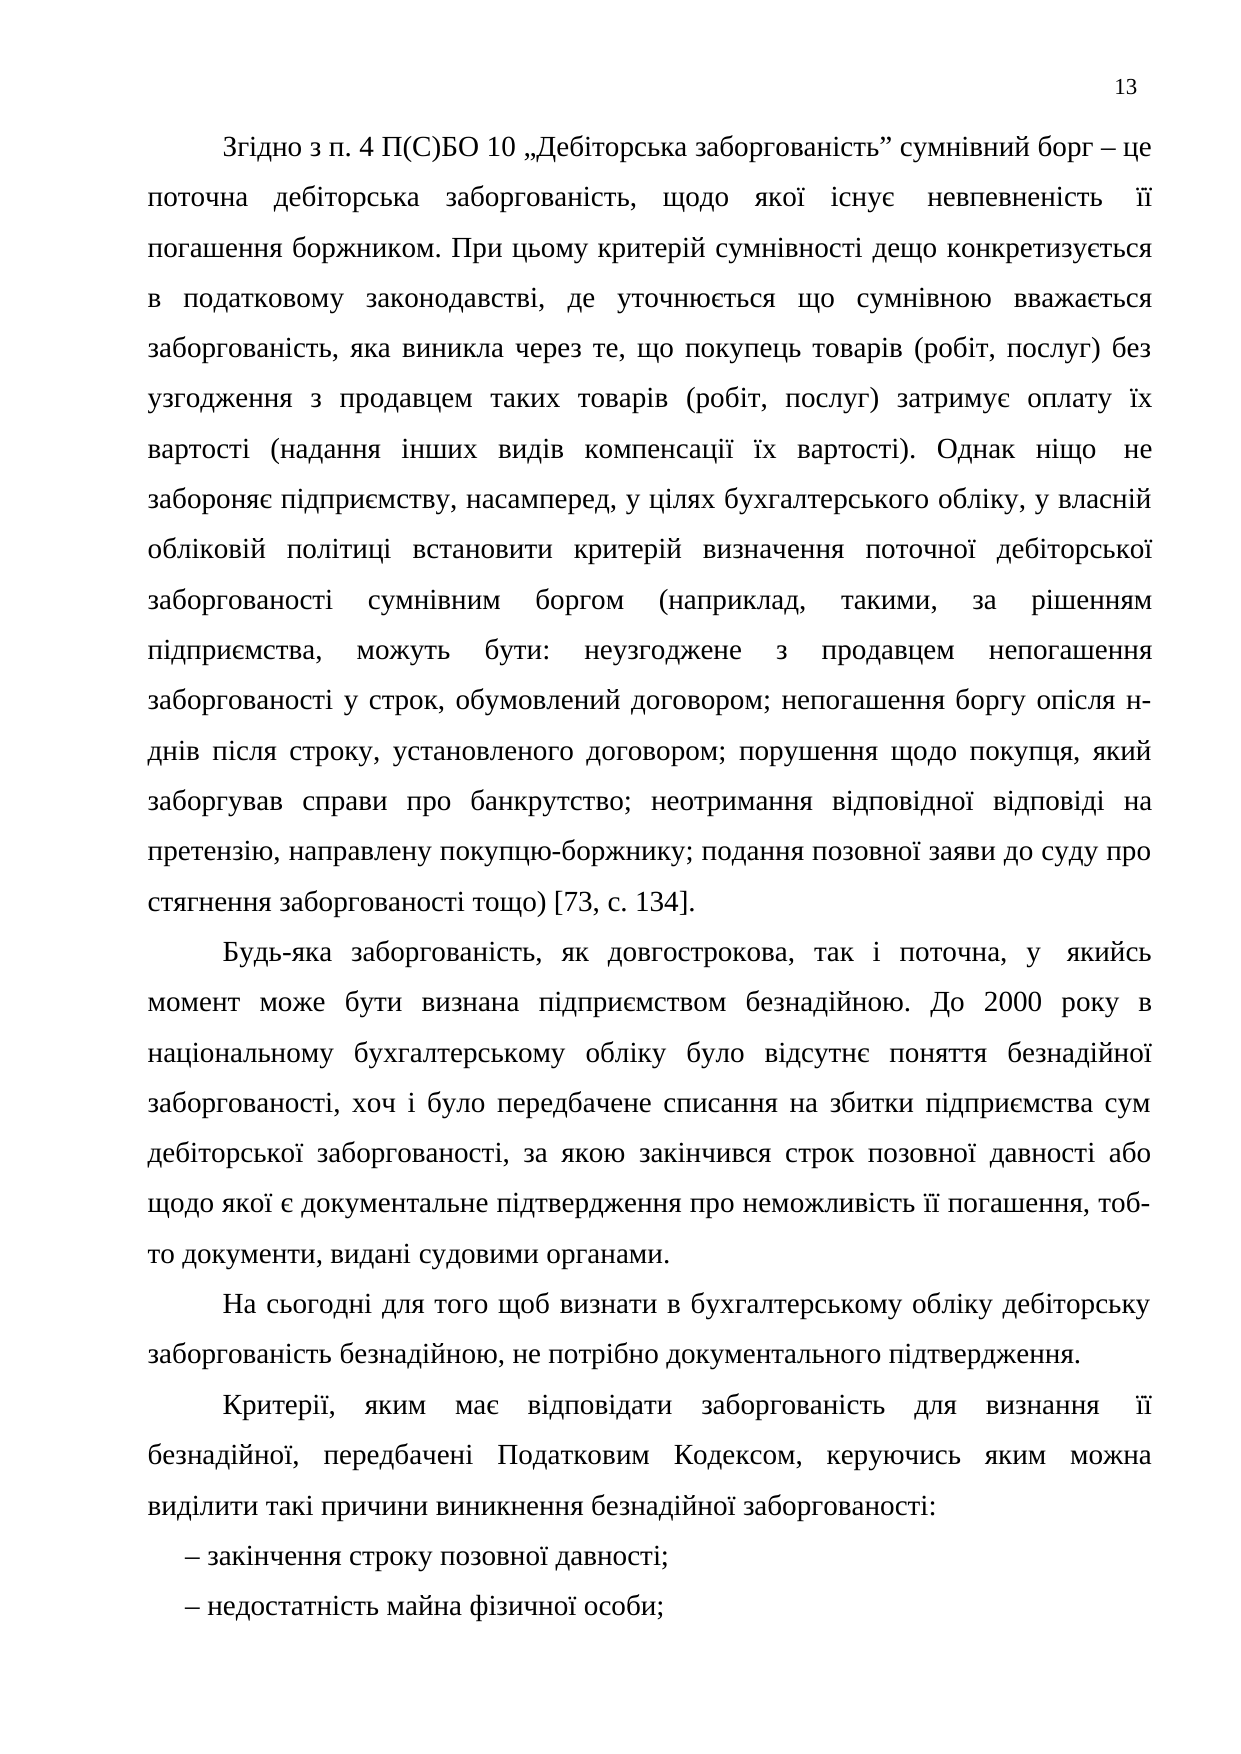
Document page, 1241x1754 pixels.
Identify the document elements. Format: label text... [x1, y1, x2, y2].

text На сьогодні для того щоб визнати в бухгалтерському обліку дебіторську заборгованість безнадійною, не потрібно документального підтвердження. [147, 1286, 1152, 1370]
text Будь-яка заборгованість, як довгострокова, так і поточна, у якийсь момент може бути визнана підприємством безнадійною. До 2000 року в національному бухгалтерському обліку було відсутнє поняття безнадійної заборгованості, хоч і було передбачене списання на збитки підприємства сум дебіторської заборгованості, за якою закінчився строк позовної давності або щодо якої є документальне підтвердження про неможливість її погашення, тоб- то документи, видані судовими органами. [147, 934, 1152, 1269]
text Критерії, яким має відповідати заборгованість для визнання її безнадійної, передбачені Податковим Кодексом, керуючись яким можна виділити такі причини виникнення безнадійної заборгованості: [147, 1387, 1152, 1521]
list закінчення строку позовної давності; [185, 1538, 1217, 1571]
list недостатність майна фізичної особи; [185, 1588, 1217, 1622]
text Згідно з п. 4 П(С)БО 10 „Дебіторська заборгованість” сумнівний борг – це поточна дебіторська заборгованість, щодо якої існує невпевненість її погашення боржником. При цьому критерій сумнівності дещо конкретизується в податковому законодавстві, де уточнюється що сумнівною вважається заборгованість, яка виникла через те, що покупець товарів (робіт, послуг) без узгодження з продавцем таких товарів (робіт, послуг) затримує оплату їх вартості (надання інших видів компенсації їх вартості). Однак ніщо не забороняє підприємству, насамперед, у цілях бухгалтерського обліку, у власній обліковій політиці встановити критерій визначення поточної дебіторської заборгованості сумнівним боргом (наприклад, такими, за рішенням підприємства, можуть бути: неузгоджене з продавцем непогашення заборгованості у строк, обумовлений договором; непогашення боргу опісля н- днів після строку, установленого договором; порушення щодо покупця, який заборгував справи про банкрутство; неотримання відповідної відповіді на претензію, направлену покупцю-боржнику; подання позовної заяви до суду про стягнення заборгованості тощо) [73, с. 134]. [147, 129, 1152, 917]
